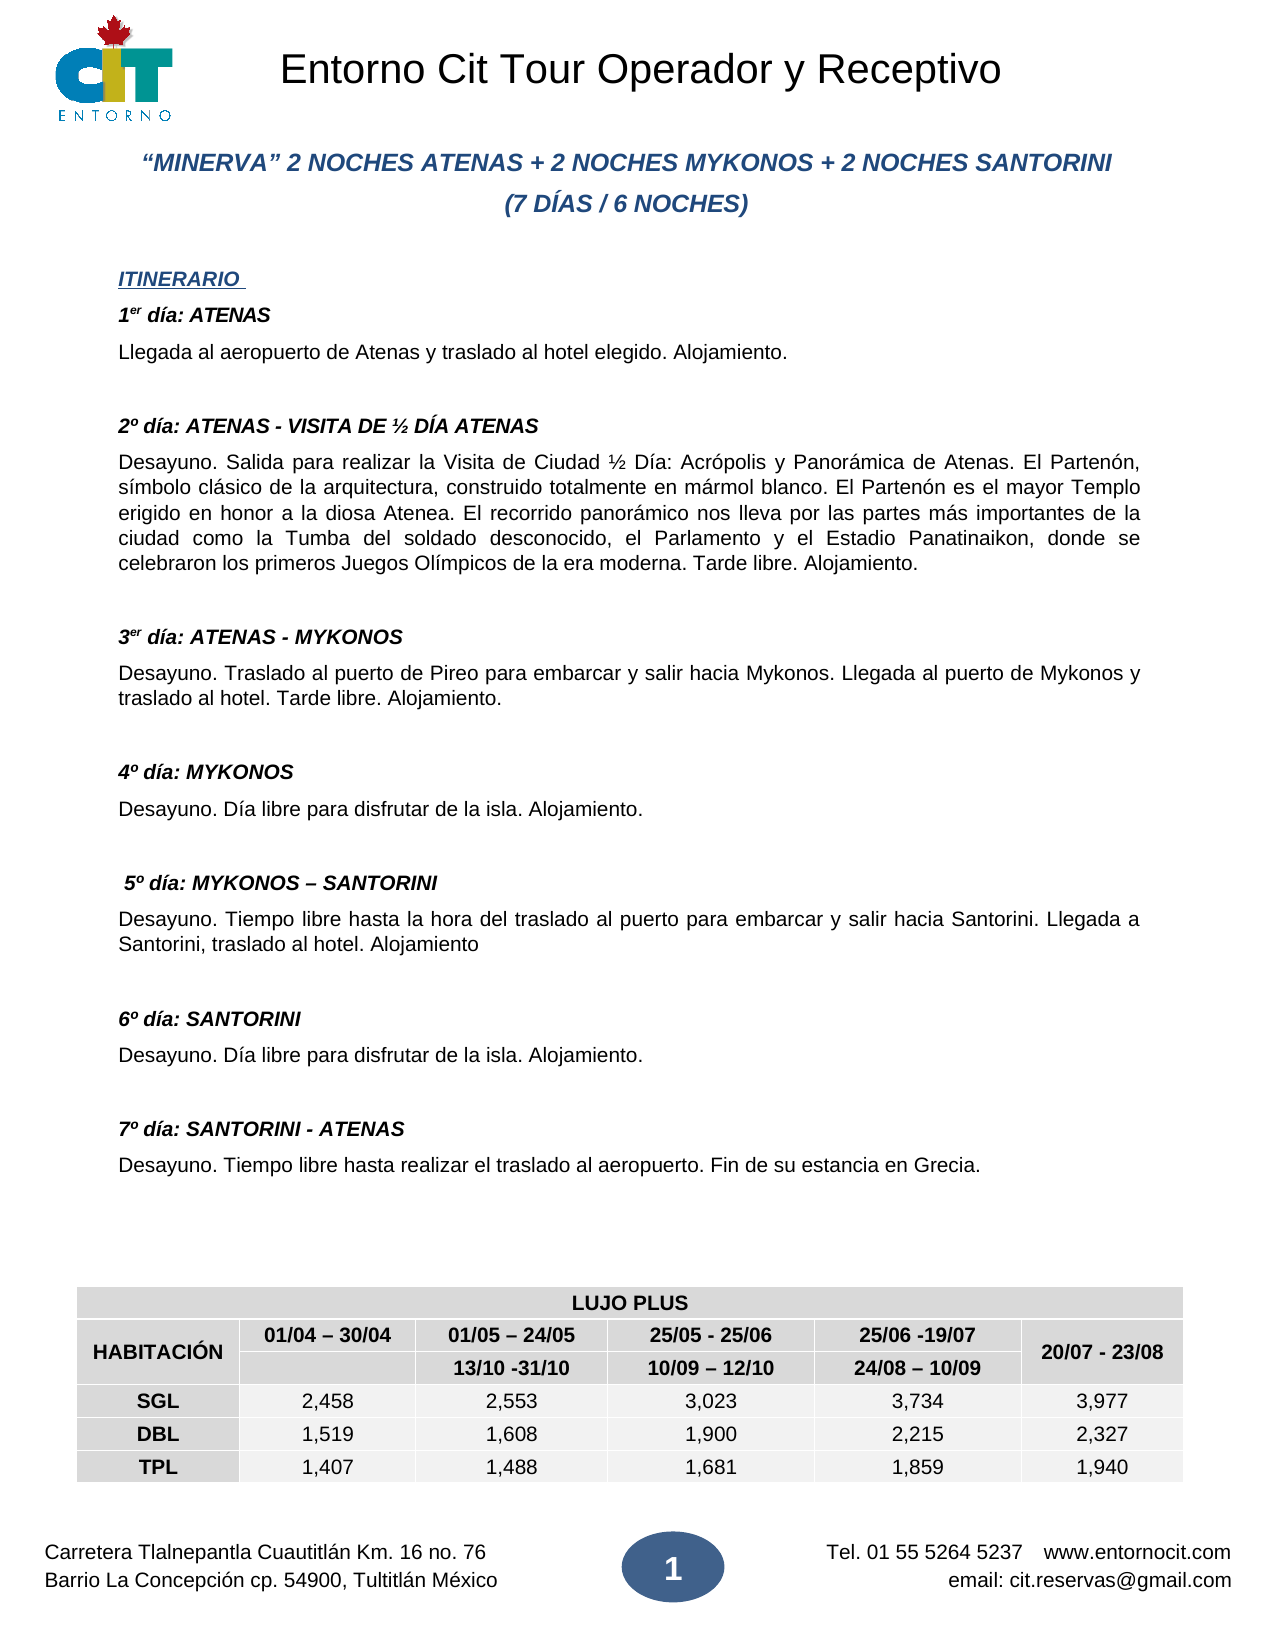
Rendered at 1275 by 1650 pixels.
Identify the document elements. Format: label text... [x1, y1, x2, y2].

table_cell 3,977 [1022, 1385, 1183, 1417]
table_cell TPL [77, 1451, 239, 1482]
text 7º día: SANTORINI - ATENAS [118, 1117, 1142, 1141]
table_cell 2,215 [815, 1418, 1021, 1450]
table_cell 1,859 [815, 1451, 1021, 1482]
text Desayuno. Tiempo libre hasta realizar el traslado al aeropuerto. Fin de su estancia en Grecia. [118, 1153, 1142, 1178]
text Desayuno. Salida para realizar la Visita de Ciudad ½ Día: Acrópolis y Panorámica de Atenas. El Partenón, símbolo clásico de la arquitectura, construido totalmente en mármol blanco. El Partenón es el mayor Templo erigido en honor a la diosa Atenea. El recorrido panorámico nos lleva por las partes más importantes de la ciudad como la Tumba del soldado desconocido, el Parlamento y el Estadio Panatinaikon, donde se celebraron los primeros Juegos Olímpicos de la era moderna. Tarde libre. Alojamiento. [118, 450, 1142, 576]
text Llegada al aeropuerto de Atenas y traslado al hotel elegido. Alojamiento. [118, 339, 1142, 365]
table_cell 25/05 - 25/06 [608, 1320, 814, 1351]
table_cell HABITACIÓN [77, 1320, 239, 1384]
table_cell 3,734 [815, 1385, 1021, 1417]
table_cell 01/04 – 30/04 [240, 1320, 415, 1351]
table_cell DBL [77, 1418, 239, 1450]
text ITINERARIO [118, 267, 1142, 291]
table_cell 20/07 - 23/08 [1022, 1320, 1183, 1384]
text 6º día: SANTORINI [118, 1006, 1142, 1030]
text 4º día: MYKONOS [118, 760, 1142, 784]
table_cell 13/10 -31/10 [416, 1352, 607, 1384]
text Desayuno. Tiempo libre hasta la hora del traslado al puerto para embarcar y salir hacia Santorini. Llegada a Santorini, traslado al hotel. Alojamiento [118, 907, 1142, 957]
text 3er día: ATENAS - MYKONOS [118, 624, 1142, 648]
table_cell 2,458 [240, 1385, 415, 1417]
text 5º día: MYKONOS – SANTORINI [118, 871, 1142, 895]
table_cell 1,900 [608, 1418, 814, 1450]
table_cell 2,553 [416, 1385, 607, 1417]
table_cell 1,488 [416, 1451, 607, 1482]
table_cell 3,023 [608, 1385, 814, 1417]
table_cell 24/08 – 10/09 [815, 1352, 1021, 1384]
table_cell 10/09 – 12/10 [608, 1352, 814, 1384]
text 1er día: ATENAS [118, 303, 1142, 327]
table_cell 1,608 [416, 1418, 607, 1450]
table_cell 25/06 -19/07 [815, 1320, 1021, 1351]
table_cell [240, 1352, 415, 1384]
table_cell 1,940 [1022, 1451, 1183, 1482]
table_cell 1,519 [240, 1418, 415, 1450]
table_header LUJO PLUS [77, 1287, 1183, 1318]
table_cell 1,407 [240, 1451, 415, 1482]
table_cell 1,681 [608, 1451, 814, 1482]
table_cell 01/05 – 24/05 [416, 1320, 607, 1351]
table_cell SGL [77, 1385, 239, 1417]
text Desayuno. Día libre para disfrutar de la isla. Alojamiento. [118, 797, 1142, 822]
text (7 DÍAS / 6 NOCHES) [118, 189, 1137, 218]
table_cell 2,327 [1022, 1418, 1183, 1450]
picture [55, 8, 173, 124]
text Desayuno. Día libre para disfrutar de la isla. Alojamiento. [118, 1043, 1142, 1068]
text “MINERVA” 2 NOCHES ATENAS + 2 NOCHES MYKONOS + 2 NOCHES SANTORINI [118, 148, 1137, 176]
text Desayuno. Traslado al puerto de Pireo para embarcar y salir hacia Mykonos. Llegada al puerto de Mykonos y traslado al hotel. Tarde libre. Alojamiento. [118, 661, 1142, 711]
text 2º día: ATENAS - VISITA DE ½ DÍA ATENAS [118, 414, 1142, 438]
